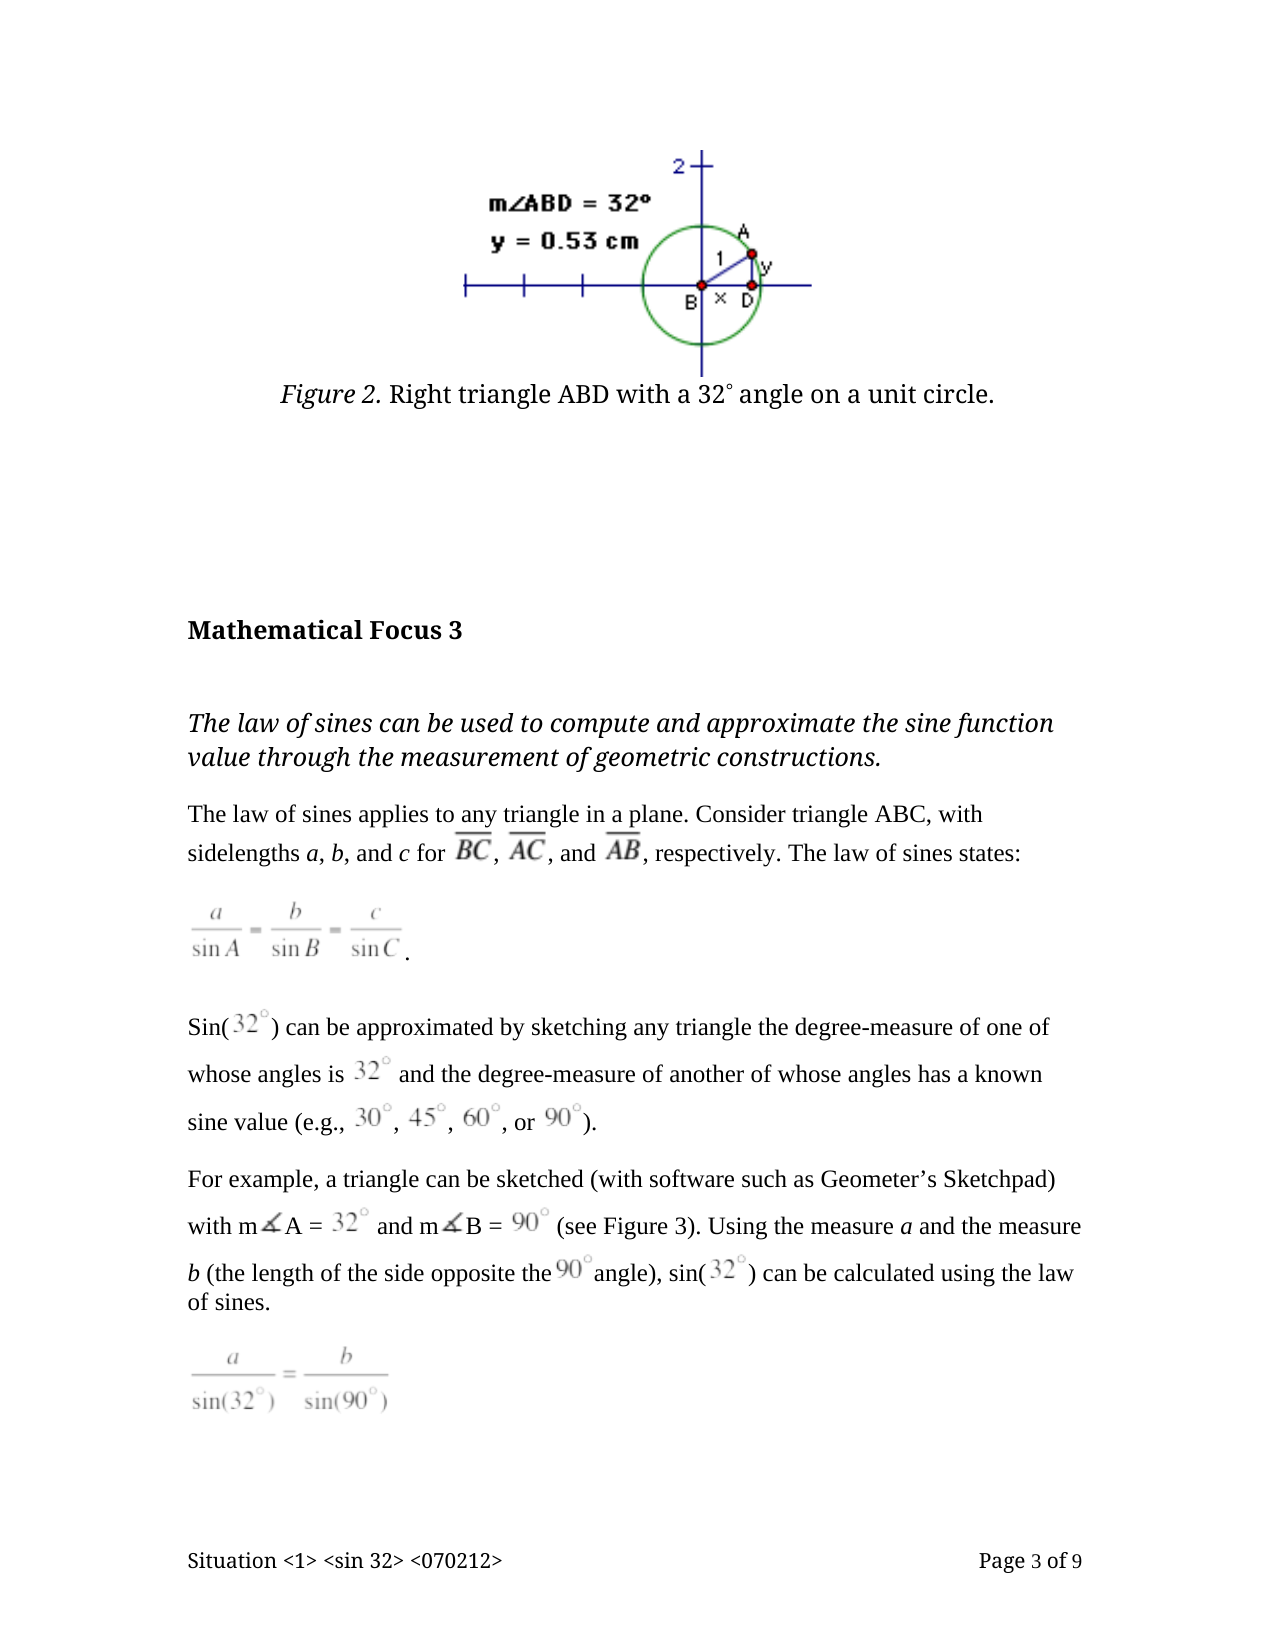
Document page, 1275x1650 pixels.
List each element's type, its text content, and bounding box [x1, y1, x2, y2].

text . [187, 895, 1087, 965]
text The law of sines applies to any triangle in a plane. Consider triangle ABC, with sidelengths a, b, and c for , , and , respectively. The law of sines states: [187, 799, 1087, 867]
text Sin() can be approximated by sketching any triangle the degree-measure of one of whose angles is and the degree-measure of another of whose angles has a known sine value (e.g., , , , or ). [187, 994, 1087, 1135]
text Mathematical Focus 3 [187, 613, 1087, 647]
text Figure 2. Right triangle ABD with a 32 angle on a unit circle. [187, 377, 1087, 411]
picture [463, 150, 812, 377]
text For example, a triangle can be sketched (with software such as Geometer’s Sketchpad) with mA = and mB = (see Figure 3). Using the measure a and the measure b (the length of the side opposite theangle), sin() can be calculated using the law of sines. [187, 1164, 1087, 1316]
text The law of sines can be used to compute and approximate the sine function value through the measurement of geometric constructions. [187, 706, 1087, 774]
